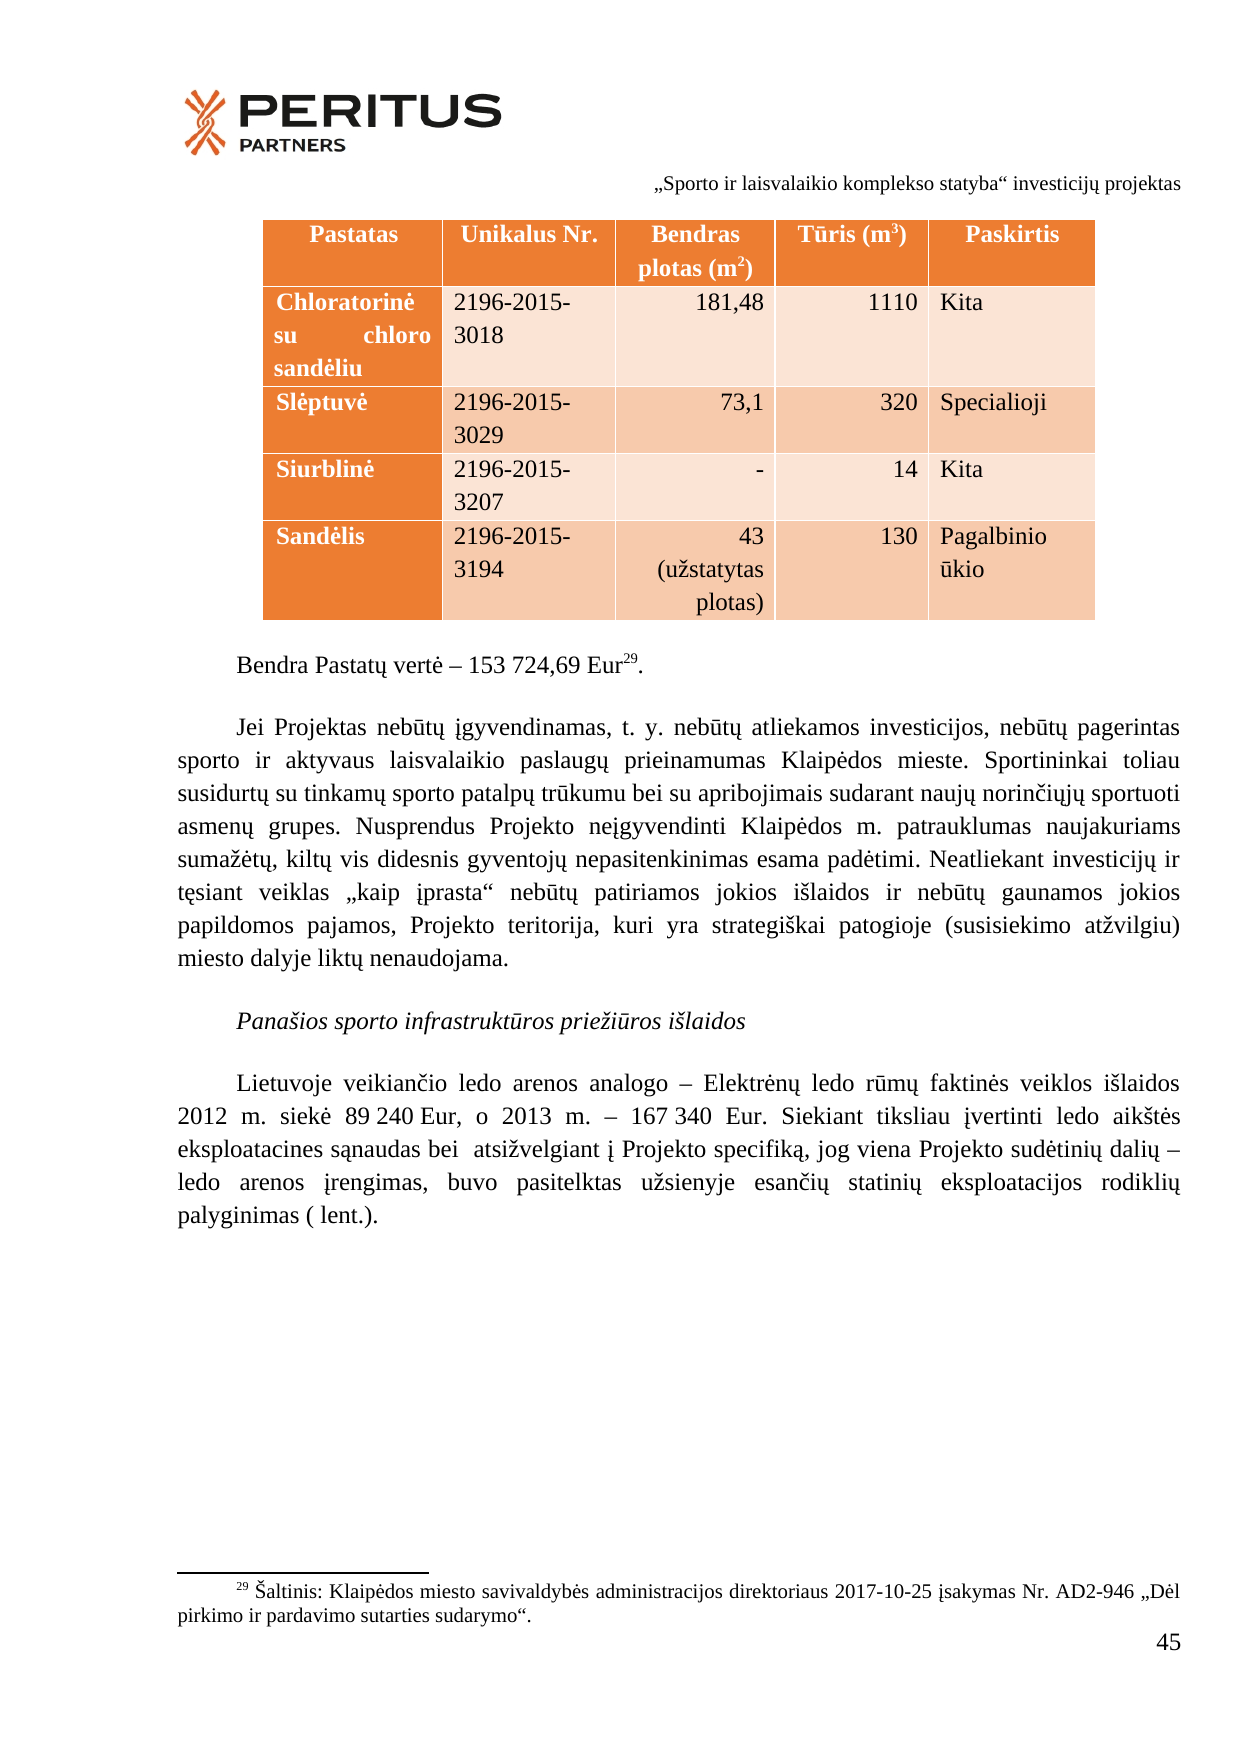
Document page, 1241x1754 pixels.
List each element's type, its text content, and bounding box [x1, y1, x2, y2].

text Panašios sporto infrastruktūros priežiūros išlaidos [177, 1006, 1181, 1034]
table_cell - [616, 454, 774, 520]
table_cell Pagalbinio ūkio [929, 521, 1095, 620]
table_cell Specialioji [929, 387, 1095, 453]
text Jei Projektas nebūtų įgyvendinamas, t. y. nebūtų atliekamos investicijos, nebūtų pagerintas sporto ir aktyvaus laisvalaikio paslaugų prieinamumas Klaipėdos mieste. Sportininkai toliau susidurtų su tinkamų sporto patalpų trūkumu bei su apribojimais sudarant naujų norinčiųjų sportuoti asmenų grupes. Nusprendus Projekto neįgyvendinti Klaipėdos m. patrauklumas naujakuriams sumažėtų, kiltų vis didesnis gyventojų nepasitenkinimas esama padėtimi. Neatliekant investicijų ir tęsiant veiklas „kaip įprasta“ nebūtų patiriamos jokios išlaidos ir nebūtų gaunamos jokios papildomos pajamos, Projekto teritorija, kuri yra strategiškai patogioje (susisiekimo atžvilgiu) miesto dalyje liktų nenaudojama. [177, 712, 1181, 972]
table_cell Slėptuvė [263, 387, 442, 453]
table_cell 2196-2015-3207 [443, 454, 615, 520]
table_cell Sandėlis [263, 521, 442, 620]
table_cell 130 [776, 521, 928, 620]
table_cell 14 [776, 454, 928, 520]
table_header Pastatas [263, 220, 442, 286]
picture [177, 73, 506, 171]
table_header Bendras plotas (m2) [616, 220, 774, 286]
table_cell Kita [929, 454, 1095, 520]
table_cell 320 [776, 387, 928, 453]
table_cell 181,48 [616, 287, 774, 386]
table_cell 2196-2015-3029 [443, 387, 615, 453]
table_cell 2196-2015-3018 [443, 287, 615, 386]
table_cell Siurblinė [263, 454, 442, 520]
table_header Tūris (m3) [776, 220, 928, 286]
table_cell 73,1 [616, 387, 774, 453]
table_cell Chloratorinė su chloro sandėliu [263, 287, 442, 386]
table_cell 2196-2015-3194 [443, 521, 615, 620]
table_cell 43 (užstatytas plotas) [616, 521, 774, 620]
table_header Unikalus Nr. [443, 220, 615, 286]
text Bendra Pastatų vertė – 153 724,69 Eur. [177, 650, 1181, 679]
table_cell Kita [929, 287, 1095, 386]
text Lietuvoje veikiančio ledo arenos analogo – Elektrėnų ledo rūmų faktinės veiklos išlaidos 2012 m. siekė 89 240 Eur, o 2013 m. – 167 340 Eur. Siekiant tiksliau įvertinti ledo aikštės eksploatacines sąnaudas bei atsižvelgiant į Projekto specifiką, jog viena Projekto sudėtinių dalių – ledo arenos įrengimas, buvo pasitelktas užsienyje esančių statinių eksploatacijos rodiklių palyginimas (14 lent.). [177, 1068, 1181, 1229]
table_header Paskirtis [929, 220, 1095, 286]
table_cell 1110 [776, 287, 928, 386]
